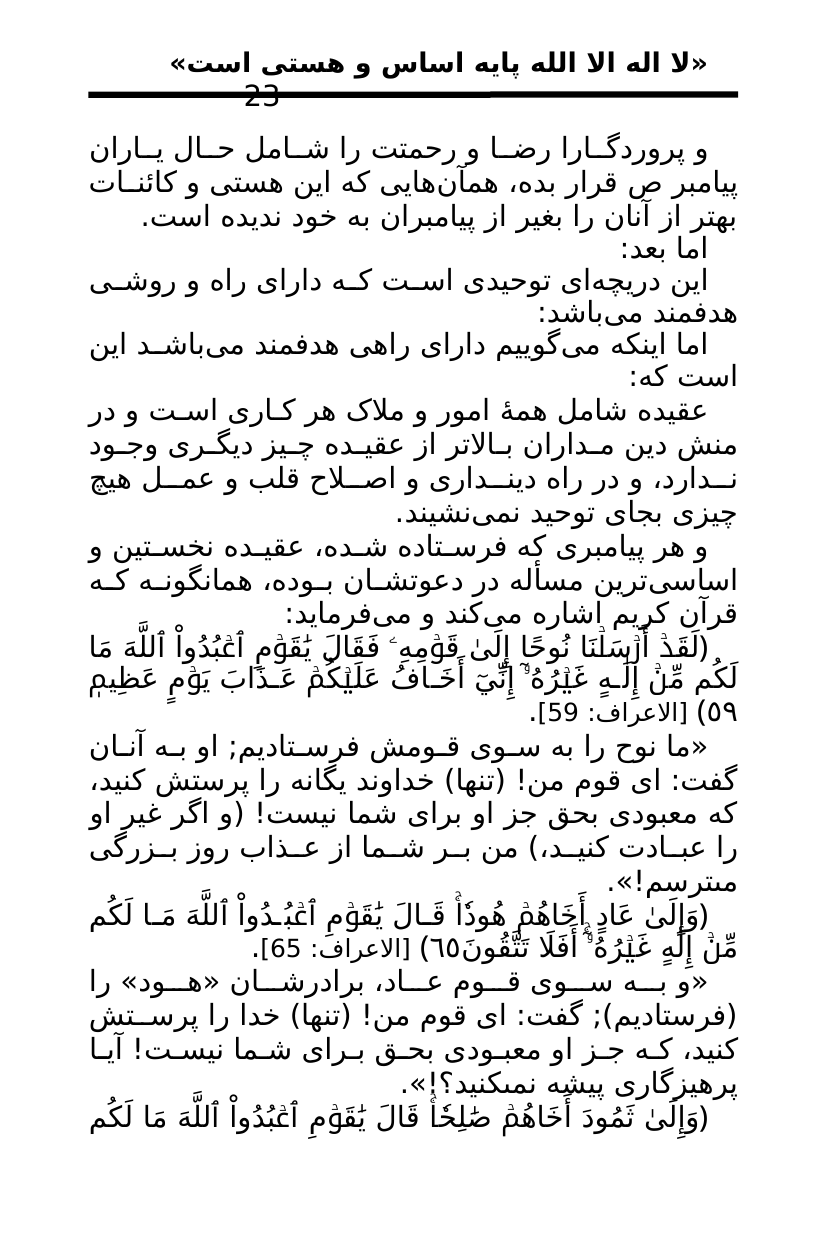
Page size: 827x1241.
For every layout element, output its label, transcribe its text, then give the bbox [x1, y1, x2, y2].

text «و به سوى قوم عاد، برادرشان «هود» را (فرستادیم); گفت: اى قوم من! (تنها) خدا را پرستش کنید، که جز او معبودى بحق براى شما نیست! آیا پرهیزگارى پیشه نمى‏کنید؟!». [89, 965, 738, 1101]
text و هر پیامبری که فرستاده شده، عقیده نخستین و اساسی‌ترین مسأله در دعوتشان بوده، همانگونه که قرآن کریم اشاره می‌کند و می‌فرماید: [89, 529, 738, 631]
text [89, 1101, 738, 1134]
text و پروردگارا رضا و رحمتت را شامل حال یاران پیامبر ص قرار بده، همآن‌هایی که این هستی و کائنات بهتر از آنان را بغیر از پیامبران به خود ندیده است. [89, 132, 738, 233]
text این دریچه‌ای توحیدی است که دارای راه و روشی هدفمند می‌باشد: [89, 265, 738, 329]
text «ما نوح را به سوى قومش فرستادیم; او به آنان گفت: اى قوم من! (تنها) خداوند یگانه را پرستش کنید، که معبودى بحق جز او براى شما نیست! (و اگر غیر او را عبادت کنید،) من بر شما از عذاب روز بزرگى مى‏ترسم!». [89, 729, 738, 899]
text ﴿وَإِلَىٰ عَادٍ أَخَاهُمۡ هُودٗاۚ قَالَ يَٰقَوۡمِ ٱعۡبُدُواْ ٱللَّهَ مَا لَكُم مِّنۡ إِلَٰهٍ غَيۡرُهُۥٓۚ أَفَلَا تَتَّقُونَ٦٥﴾ [الاعراف: 65]. [89, 899, 738, 965]
text ﴿لَقَدۡ أَرۡسَلۡنَا نُوحًا إِلَىٰ قَوۡمِهِۦ فَقَالَ يَٰقَوۡمِ ٱعۡبُدُواْ ٱللَّهَ مَا لَكُم مِّنۡ إِلَٰهٍ غَيۡرُهُۥٓ إِنِّيٓ أَخَافُ عَلَيۡكُمۡ عَذَابَ يَوۡمٍ عَظِيمٖ٥٩﴾ [الاعراف: 59]. [89, 631, 738, 729]
text اما اینکه می‌گوییم دارای راهی هدفمند می‌باشد این است که: [89, 329, 738, 393]
text عقیده شامل همۀ امور و ملاک هر کاری است و در منش دین مداران بالاتر از عقیده چیز دیگری وجود ندارد، و در راه دینداری و اصلاح قلب و عمل هیچ چیزی بجای توحید نمی‌نشیند. [89, 393, 738, 529]
text اما بعد: [89, 233, 738, 265]
